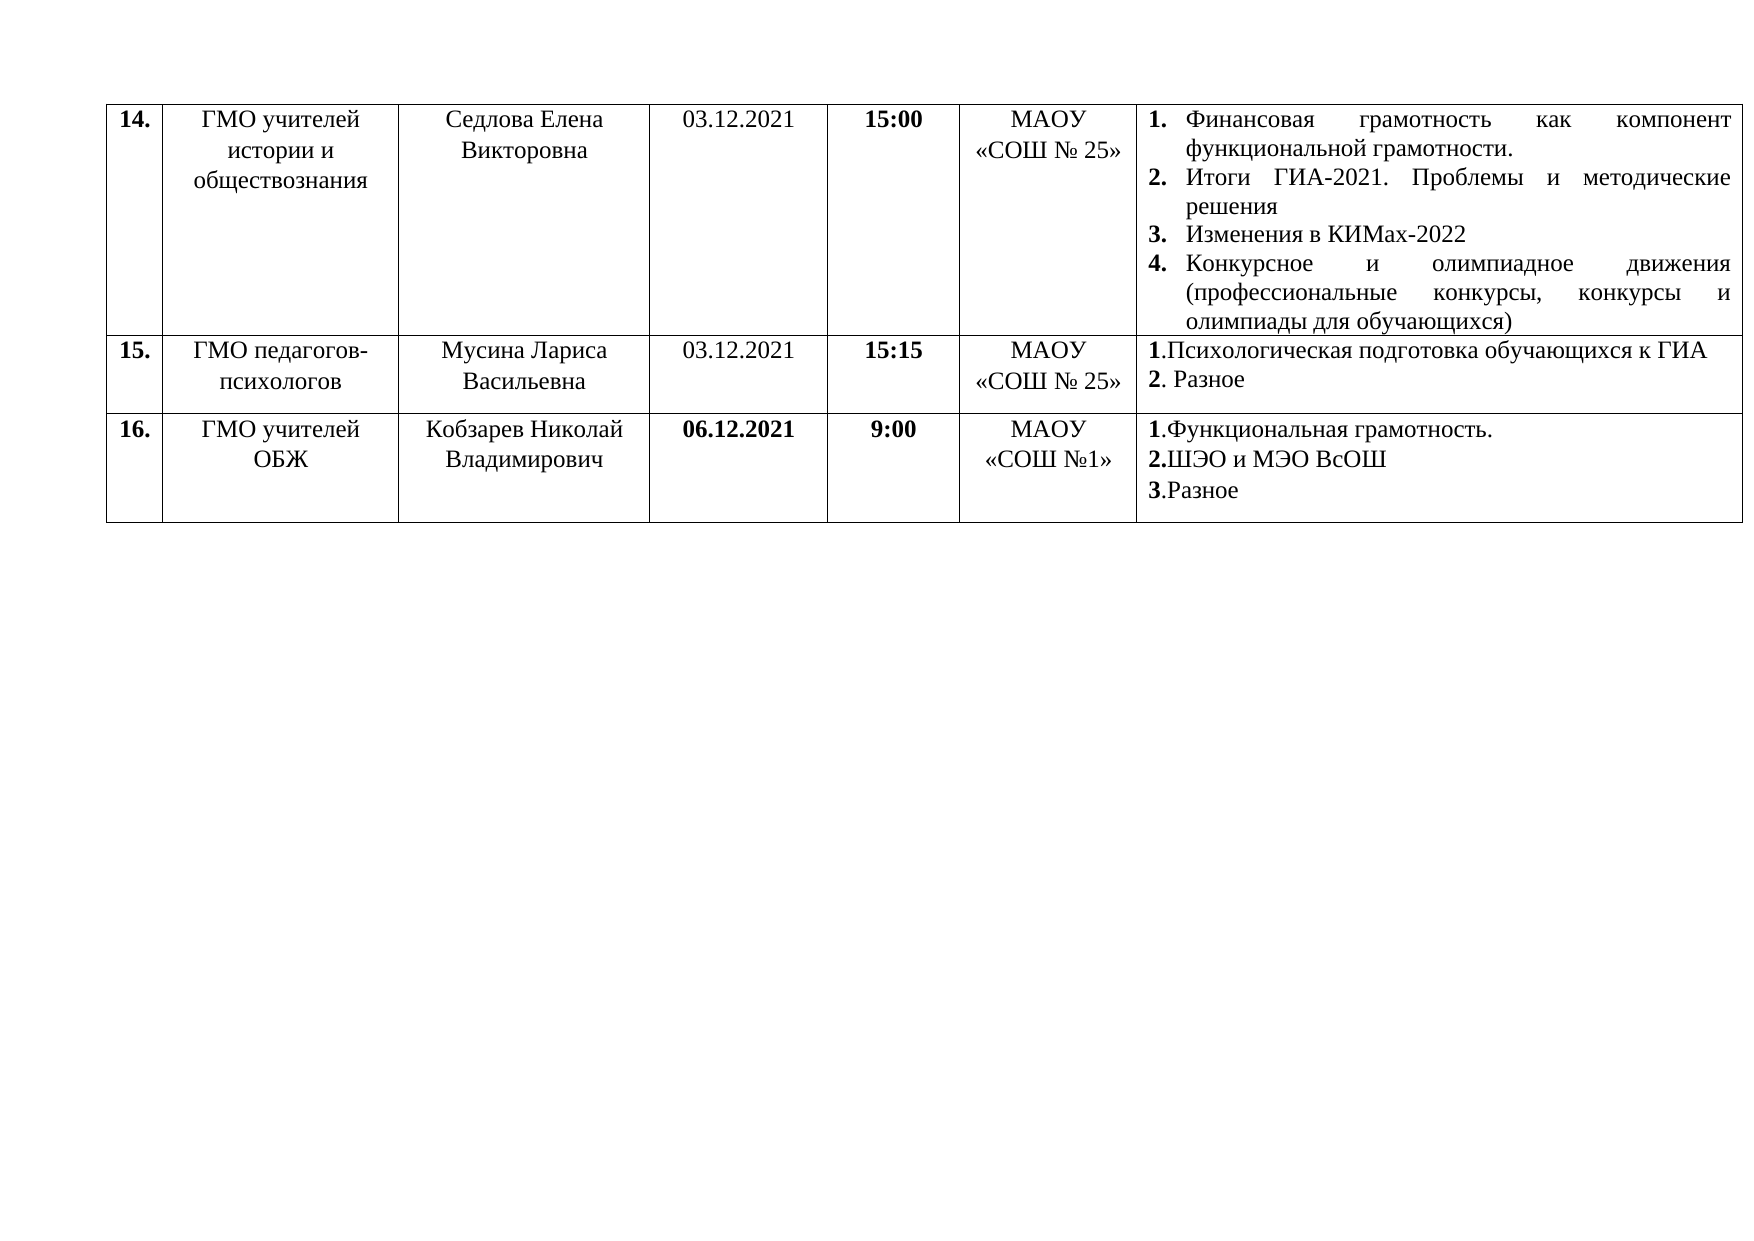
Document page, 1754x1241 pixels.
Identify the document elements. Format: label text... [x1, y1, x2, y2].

table_cell 15:00 [828, 105, 959, 334]
table_cell 9:00 [828, 414, 959, 522]
table_cell 16. [107, 414, 162, 522]
table_cell Финансовая грамотность как компонент функциональной грамотности. Итоги ГИА-2021. Проблемы и методические решения Изменения в КИМах-2022 Конкурсное и олимпиадное движения (профессиональные конкурсы, конкурсы и олимпиады для обучающихся) [1137, 105, 1742, 334]
table_cell 03.12.2021 [650, 336, 827, 413]
table_cell ГМО учителей ОБЖ [163, 414, 398, 522]
table_cell 1.Функциональная грамотность. 2.ШЭО и МЭО ВсОШ 3.Разное [1137, 414, 1742, 522]
table_cell МАОУ «СОШ № 25» [960, 105, 1136, 334]
table_cell ГМО педагогов-психологов [163, 336, 398, 413]
table_cell Мусина Лариса Васильевна [399, 336, 649, 413]
table_cell 1.Психологическая подготовка обучающихся к ГИА 2. Разное [1137, 336, 1742, 413]
table_cell Кобзарев Николай Владимирович [399, 414, 649, 522]
table_cell 15. [107, 336, 162, 413]
table_cell 03.12.2021 [650, 105, 827, 334]
table_cell МАОУ «СОШ № 25» [960, 336, 1136, 413]
table_cell МАОУ «СОШ №1» [960, 414, 1136, 522]
table_cell 15:15 [828, 336, 959, 413]
table_cell Седлова Елена Викторовна [399, 105, 649, 334]
table_cell 14. [107, 105, 162, 334]
table_cell 06.12.2021 [650, 414, 827, 522]
table_cell ГМО учителей истории и обществознания [163, 105, 398, 334]
